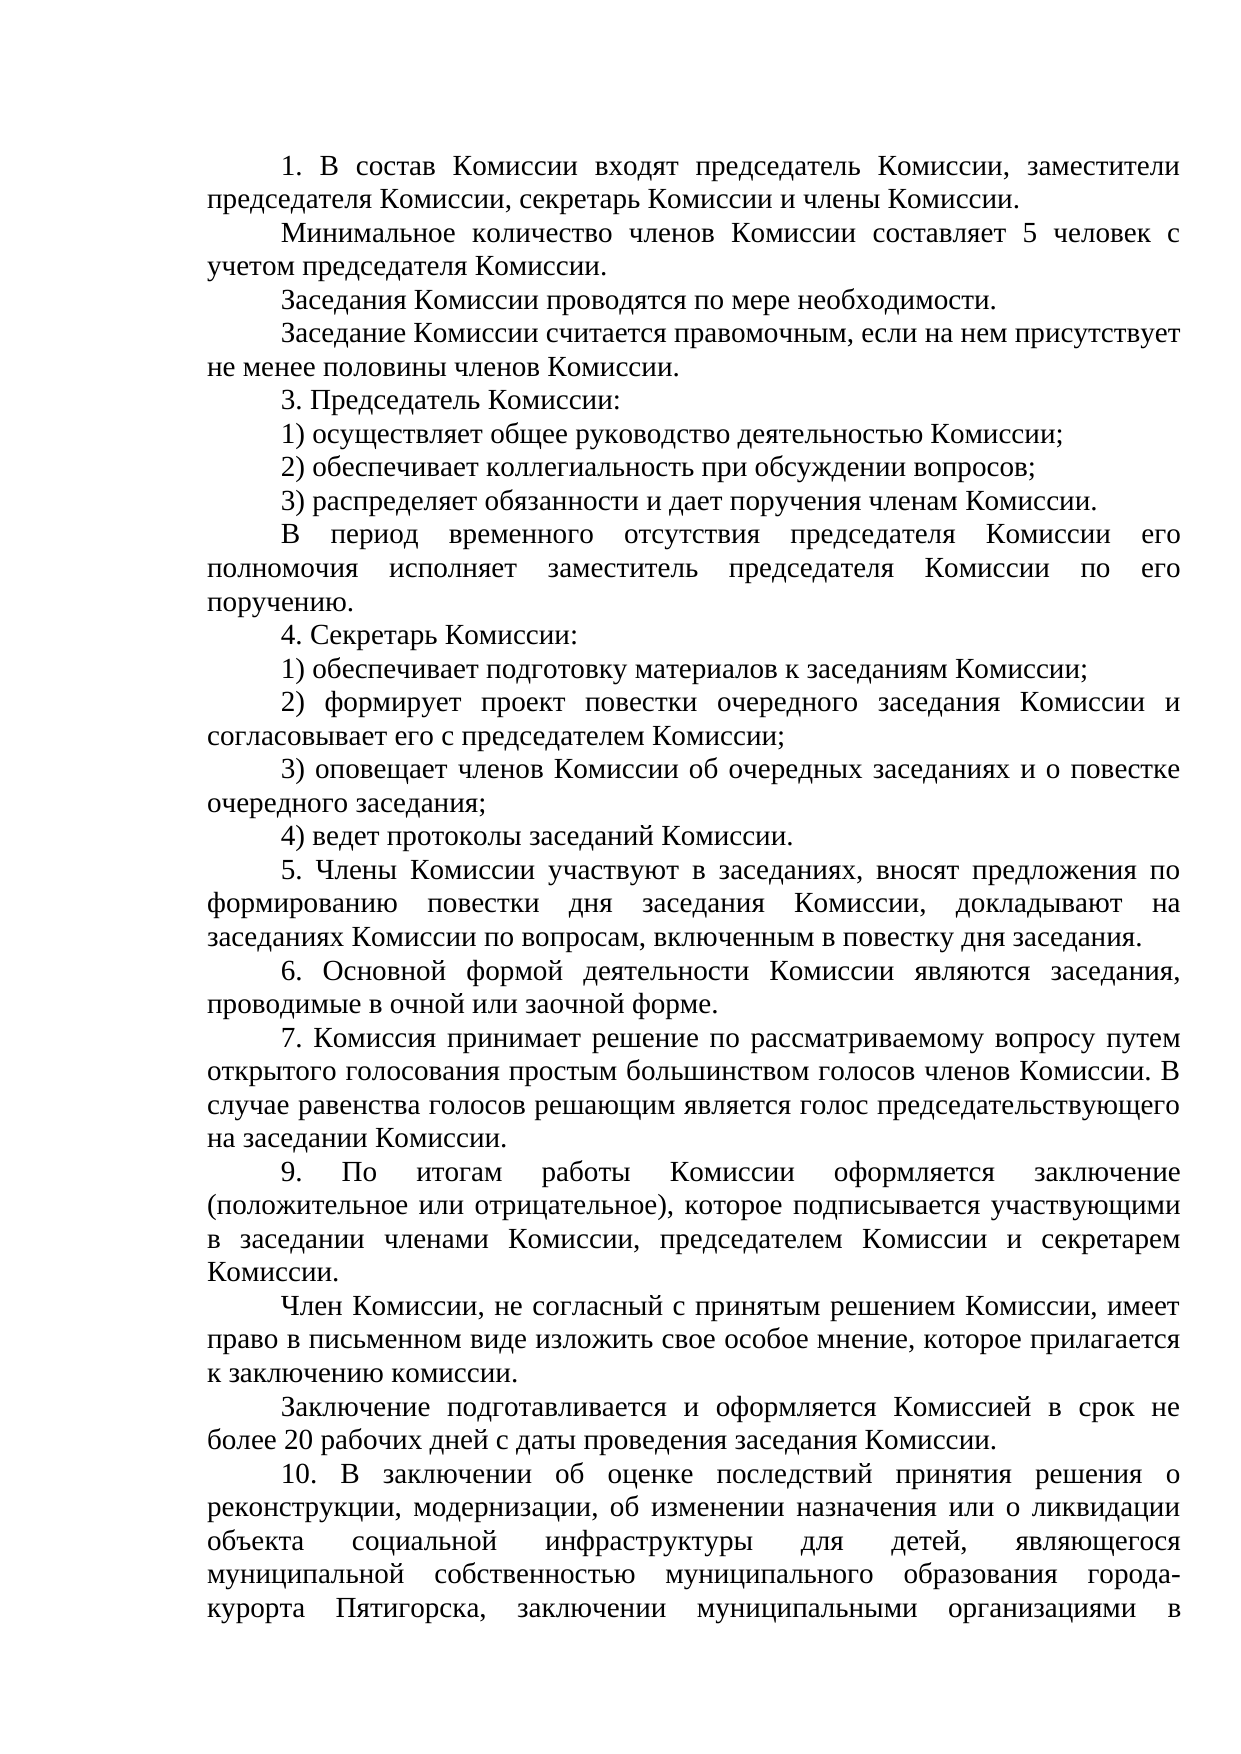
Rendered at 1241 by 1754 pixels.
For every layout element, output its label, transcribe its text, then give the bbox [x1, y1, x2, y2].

text 1) осуществляет общее руководство деятельностью Комиссии; [207, 416, 1181, 449]
text В период временного отсутствия председателя Комиссии его полномочия исполняет заместитель председателя Комиссии по его поручению. [207, 517, 1181, 617]
text 5. Члены Комиссии участвуют в заседаниях, вносят предложения по формированию повестки дня заседания Комиссии, докладывают на заседаниях Комиссии по вопросам, включенным в повестку дня заседания. [207, 852, 1181, 953]
text Минимальное количество членов Комиссии составляет 5 человек с учетом председателя Комиссии. [207, 215, 1181, 282]
text 2) обеспечивает коллегиальность при обсуждении вопросов; [207, 449, 1181, 483]
text 3) оповещает членов Комиссии об очередных заседаниях и о повестке очередного заседания; [207, 751, 1181, 818]
text 3) распределяет обязанности и дает поручения членам Комиссии. [207, 483, 1181, 517]
text Член Комиссии, не согласный с принятым решением Комиссии, имеет право в письменном виде изложить свое особое мнение, которое прилагается к заключению комиссии. [207, 1288, 1181, 1389]
text 1. В состав Комиссии входят председатель Комиссии, заместители председателя Комиссии, секретарь Комиссии и члены Комиссии. [207, 148, 1181, 215]
text 3. Председатель Комиссии: [207, 382, 1181, 416]
text 6. Основной формой деятельности Комиссии являются заседания, проводимые в очной или заочной форме. [207, 953, 1181, 1020]
text 9. По итогам работы Комиссии оформляется заключение (положительное или отрицательное), которое подписывается участвующими в заседании членами Комиссии, председателем Комиссии и секретарем Комиссии. [207, 1154, 1181, 1288]
text 1) обеспечивает подготовку материалов к заседаниям Комиссии; [207, 651, 1181, 684]
text 2) формирует проект повестки очередного заседания Комиссии и согласовывает его с председателем Комиссии; [207, 684, 1181, 751]
text Заседания Комиссии проводятся по мере необходимости. [207, 282, 1181, 315]
text Заседание Комиссии считается правомочным, если на нем присутствует не менее половины членов Комиссии. [207, 315, 1181, 382]
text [207, 1456, 1181, 1623]
text Заключение подготавливается и оформляется Комиссией в срок не более 20 рабочих дней с даты проведения заседания Комиссии. [207, 1389, 1181, 1456]
text 4) ведет протоколы заседаний Комиссии. [207, 818, 1181, 852]
text 7. Комиссия принимает решение по рассматриваемому вопросу путем открытого голосования простым большинством голосов членов Комиссии. В случае равенства голосов решающим является голос председательствующего на заседании Комиссии. [207, 1020, 1181, 1154]
text 4. Секретарь Комиссии: [207, 617, 1181, 651]
